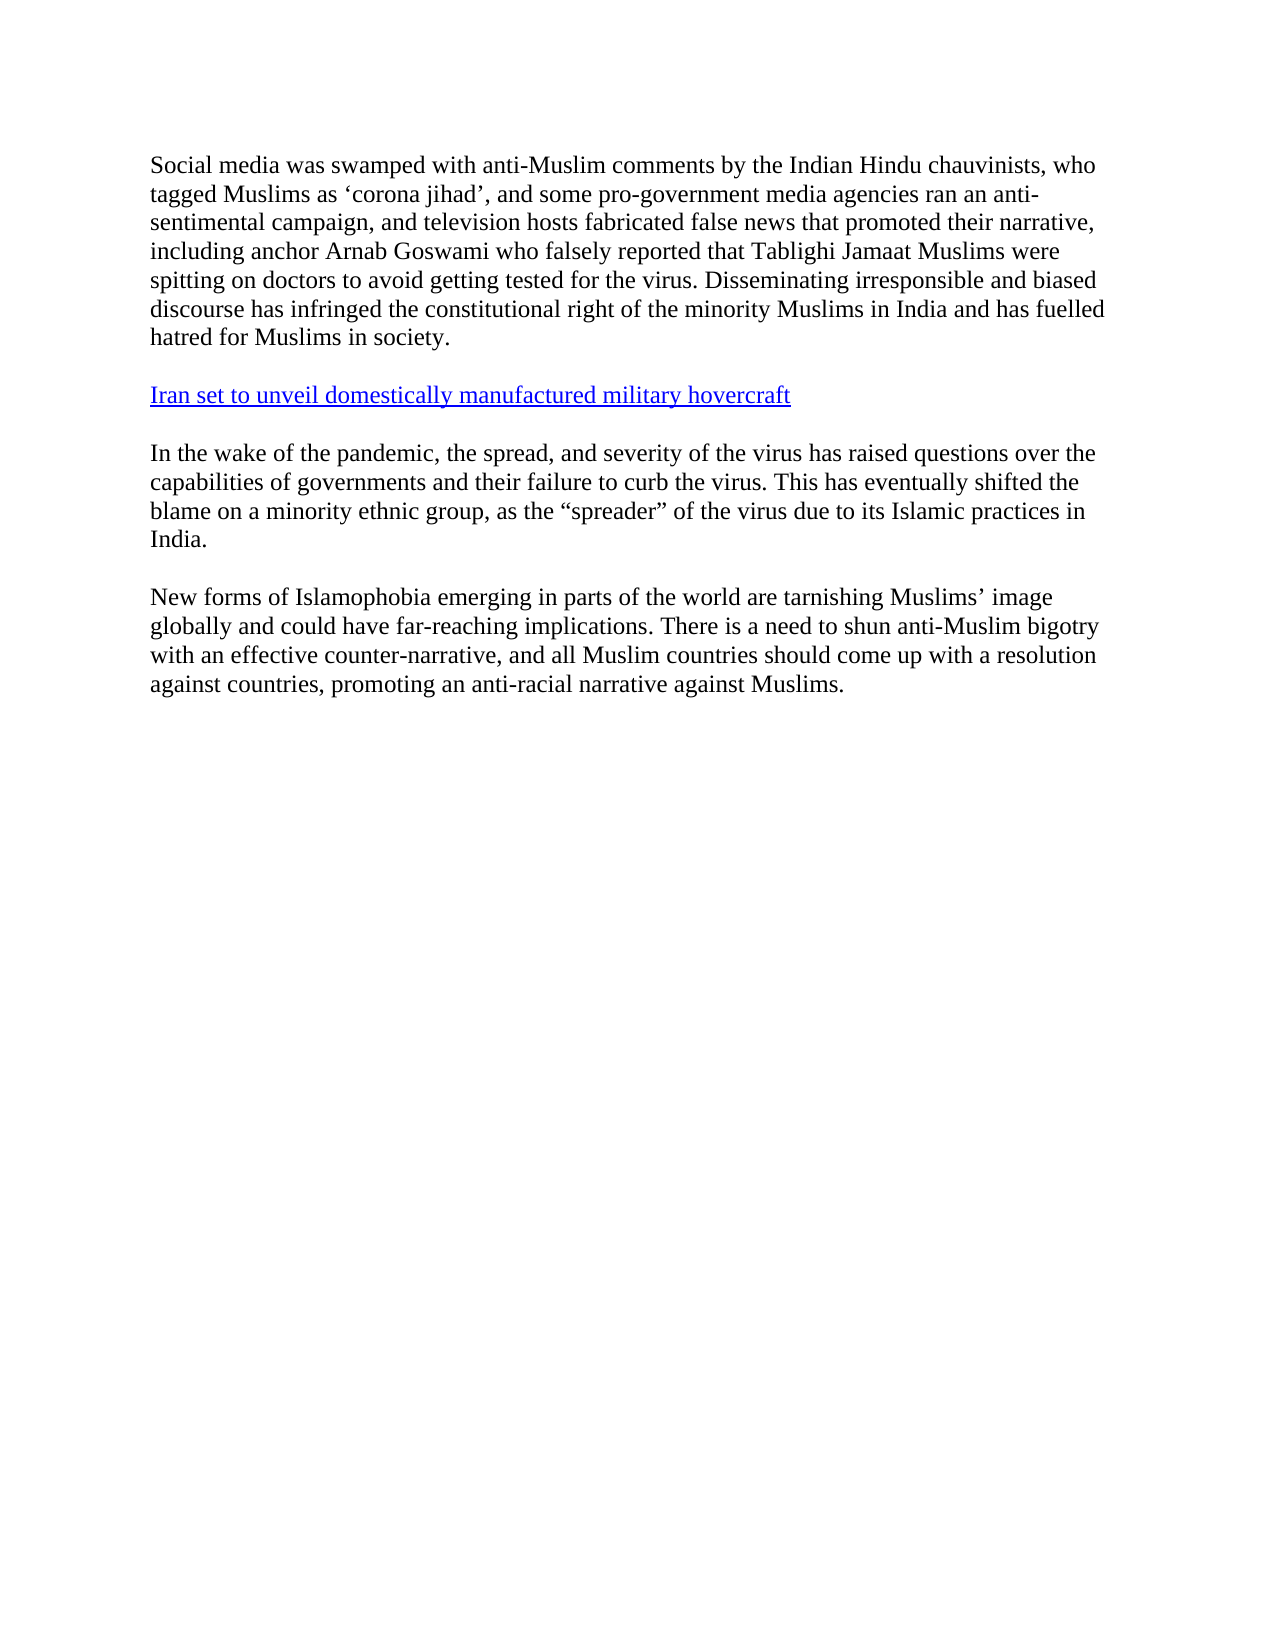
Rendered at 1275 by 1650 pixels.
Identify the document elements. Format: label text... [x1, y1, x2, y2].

text Iran set to unveil domestically manufactured military hovercraft [150, 380, 1125, 409]
text New forms of Islamophobia emerging in parts of the world are tarnishing Muslims’ image globally and could have far-reaching implications. There is a need to shun anti-Muslim bigotry with an effective counter-narrative, and all Muslim countries should come up with a resolution against countries, promoting an anti-racial narrative against Muslims. [150, 582, 1125, 697]
text In the wake of the pandemic, the spread, and severity of the virus has raised questions over the capabilities of governments and their failure to curb the virus. This has eventually shifted the blame on a minority ethnic group, as the “spreader” of the virus due to its Islamic practices in India. [150, 438, 1125, 553]
text Social media was swamped with anti-Muslim comments by the Indian Hindu chauvinists, who tagged Muslims as ‘corona jihad’, and some pro-government media agencies ran an anti-sentimental campaign, and television hosts fabricated false news that promoted their narrative, including anchor Arnab Goswami who falsely reported that Tablighi Jamaat Muslims were spitting on doctors to avoid getting tested for the virus. Disseminating irresponsible and biased discourse has infringed the constitutional right of the minority Muslims in India and has fuelled hatred for Muslims in society. [150, 150, 1125, 351]
